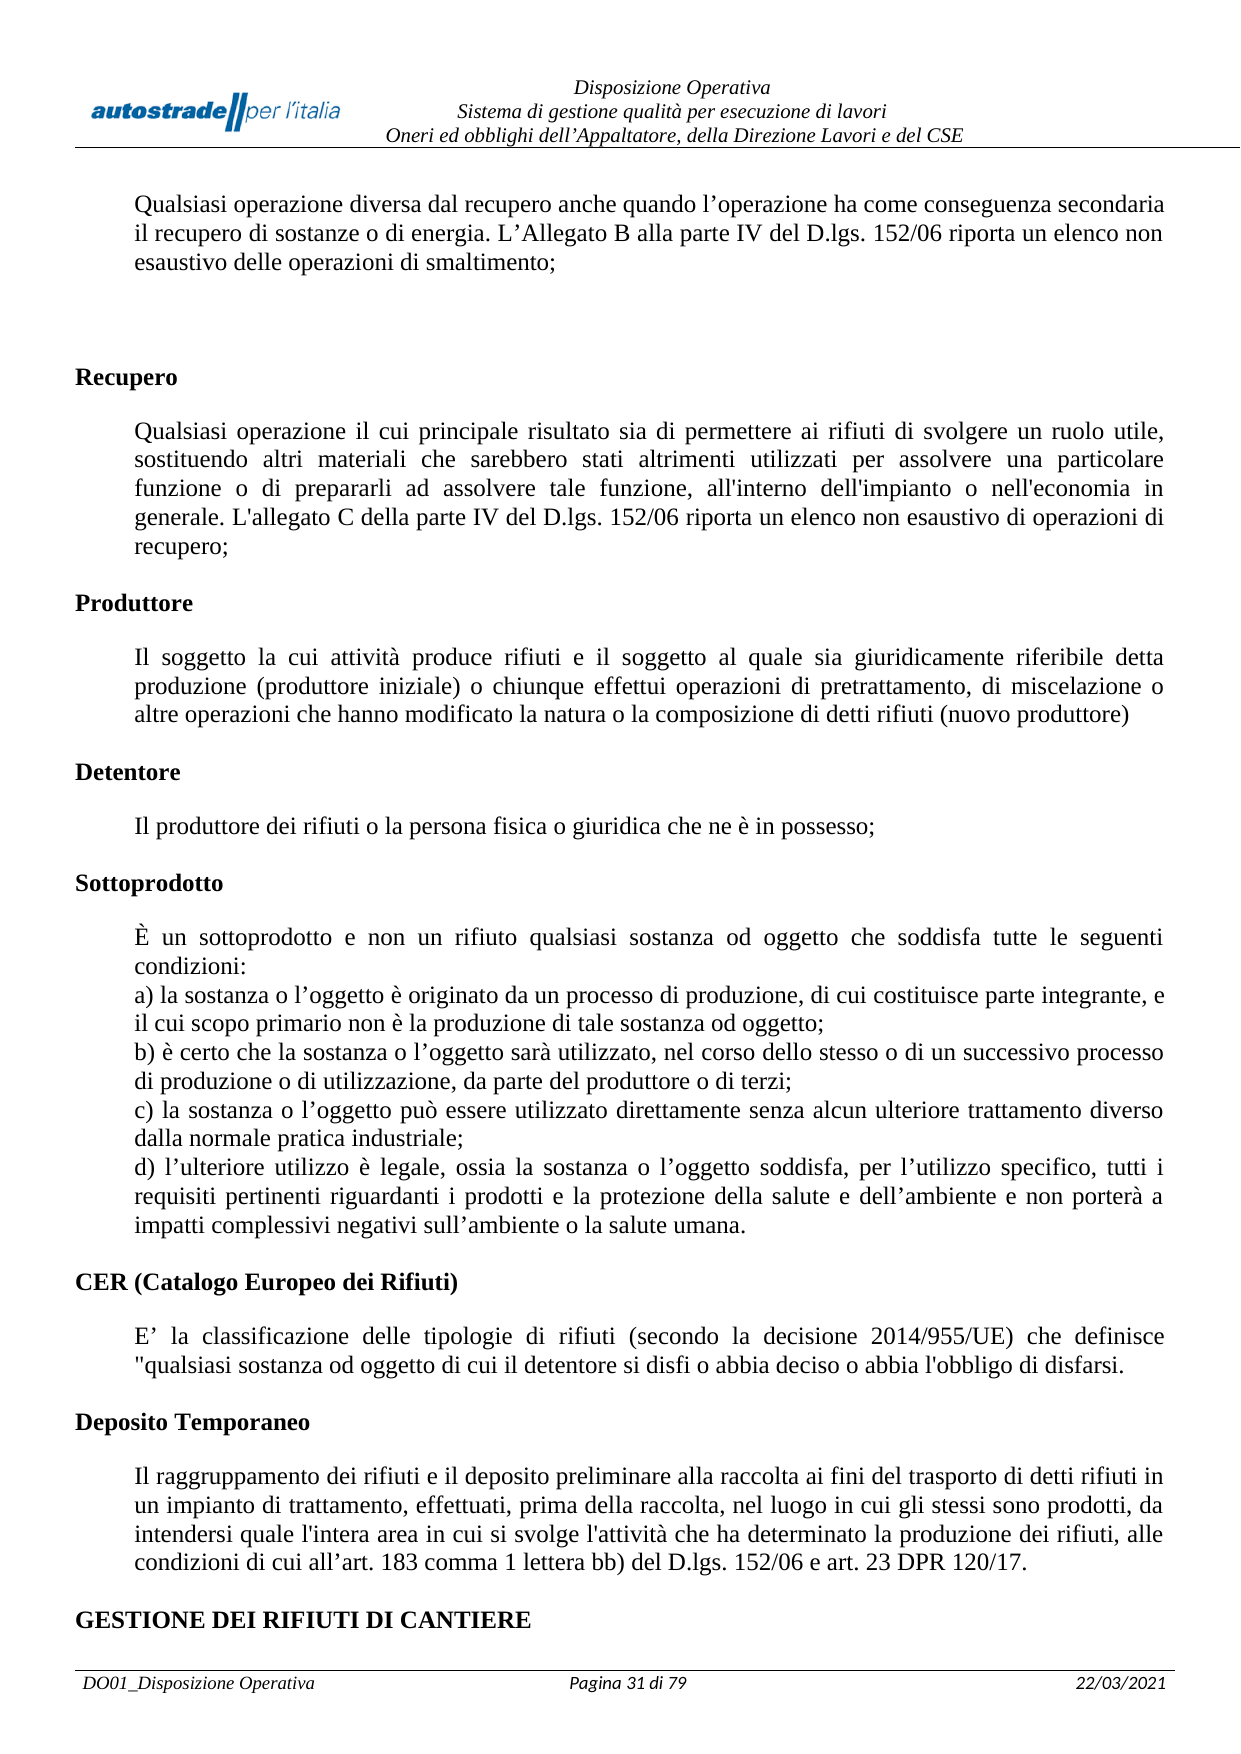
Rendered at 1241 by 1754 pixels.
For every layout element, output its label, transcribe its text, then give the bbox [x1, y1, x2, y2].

text d) l’ulteriore utilizzo è legale, ossia la sostanza o l’oggetto soddisfa, per l’utilizzo specifico, tutti i requisiti pertinenti riguardanti i prodotti e la protezione della salute e dell’ambiente e non porterà a impatti complessivi negativi sull’ambiente o la salute umana. [134, 1152, 1165, 1238]
text Sottoprodotto [75, 868, 1165, 897]
text Il produttore dei rifiuti o la persona fisica o giuridica che ne è in possesso; [134, 811, 1165, 840]
text Detentore [75, 757, 1165, 786]
text Il raggruppamento dei rifiuti e il deposito preliminare alla raccolta ai fini del trasporto di detti rifiuti in un impianto di trattamento, effettuati, prima della raccolta, nel luogo in cui gli stessi sono prodotti, da intendersi quale l'intera area in cui si svolge l'attività che ha determinato la produzione dei rifiuti, alle condizioni di cui all’art. 183 comma 1 lettera bb) del D.lgs. 152/06 e art. 23 DPR 120/17. [134, 1461, 1165, 1576]
text Qualsiasi operazione diversa dal recupero anche quando l’operazione ha come conseguenza secondaria il recupero di sostanze o di energia. L’Allegato B alla parte IV del D.lgs. 152/06 riporta un elenco non esaustivo delle operazioni di smaltimento; [134, 189, 1165, 276]
text Qualsiasi operazione il cui principale risultato sia di permettere ai rifiuti di svolgere un ruolo utile, sostituendo altri materiali che sarebbero stati altrimenti utilizzati per assolvere una particolare funzione o di prepararli ad assolvere tale funzione, all'interno dell'impianto o nell'economia in generale. L'allegato C della parte IV del D.lgs. 152/06 riporta un elenco non esaustivo di operazioni di recupero; [134, 416, 1165, 559]
text Produttore [75, 588, 1165, 617]
text c) la sostanza o l’oggetto può essere utilizzato direttamente senza alcun ulteriore trattamento diverso dalla normale pratica industriale; [134, 1095, 1165, 1152]
text b) è certo che la sostanza o l’oggetto sarà utilizzato, nel corso dello stesso o di un successivo processo di produzione o di utilizzazione, da parte del produttore o di terzi; [134, 1037, 1165, 1095]
text Deposito Temporaneo [75, 1407, 1165, 1436]
text GESTIONE DEI RIFIUTI DI CANTIERE [75, 1605, 1165, 1634]
text a) la sostanza o l’oggetto è originato da un processo di produzione, di cui costituisce parte integrante, e il cui scopo primario non è la produzione di tale sostanza od oggetto; [134, 980, 1165, 1037]
text Recupero [75, 362, 1165, 391]
text È un sottoprodotto e non un rifiuto qualsiasi sostanza od oggetto che soddisfa tutte le seguenti condizioni: [134, 922, 1165, 980]
text E’ la classificazione delle tipologie di rifiuti (secondo la decisione 2014/955/UE) che definisce "qualsiasi sostanza od oggetto di cui il detentore si disfi o abbia deciso o abbia l'obbligo di disfarsi. [134, 1321, 1165, 1379]
text Il soggetto la cui attività produce rifiuti e il soggetto al quale sia giuridicamente riferibile detta produzione (produttore iniziale) o chiunque effettui operazioni di pretrattamento, di miscelazione o altre operazioni che hanno modificato la natura o la composizione di detti rifiuti (nuovo produttore) [134, 642, 1165, 728]
text CER (Catalogo Europeo dei Rifiuti) [75, 1267, 1165, 1296]
picture [88, 88, 342, 134]
